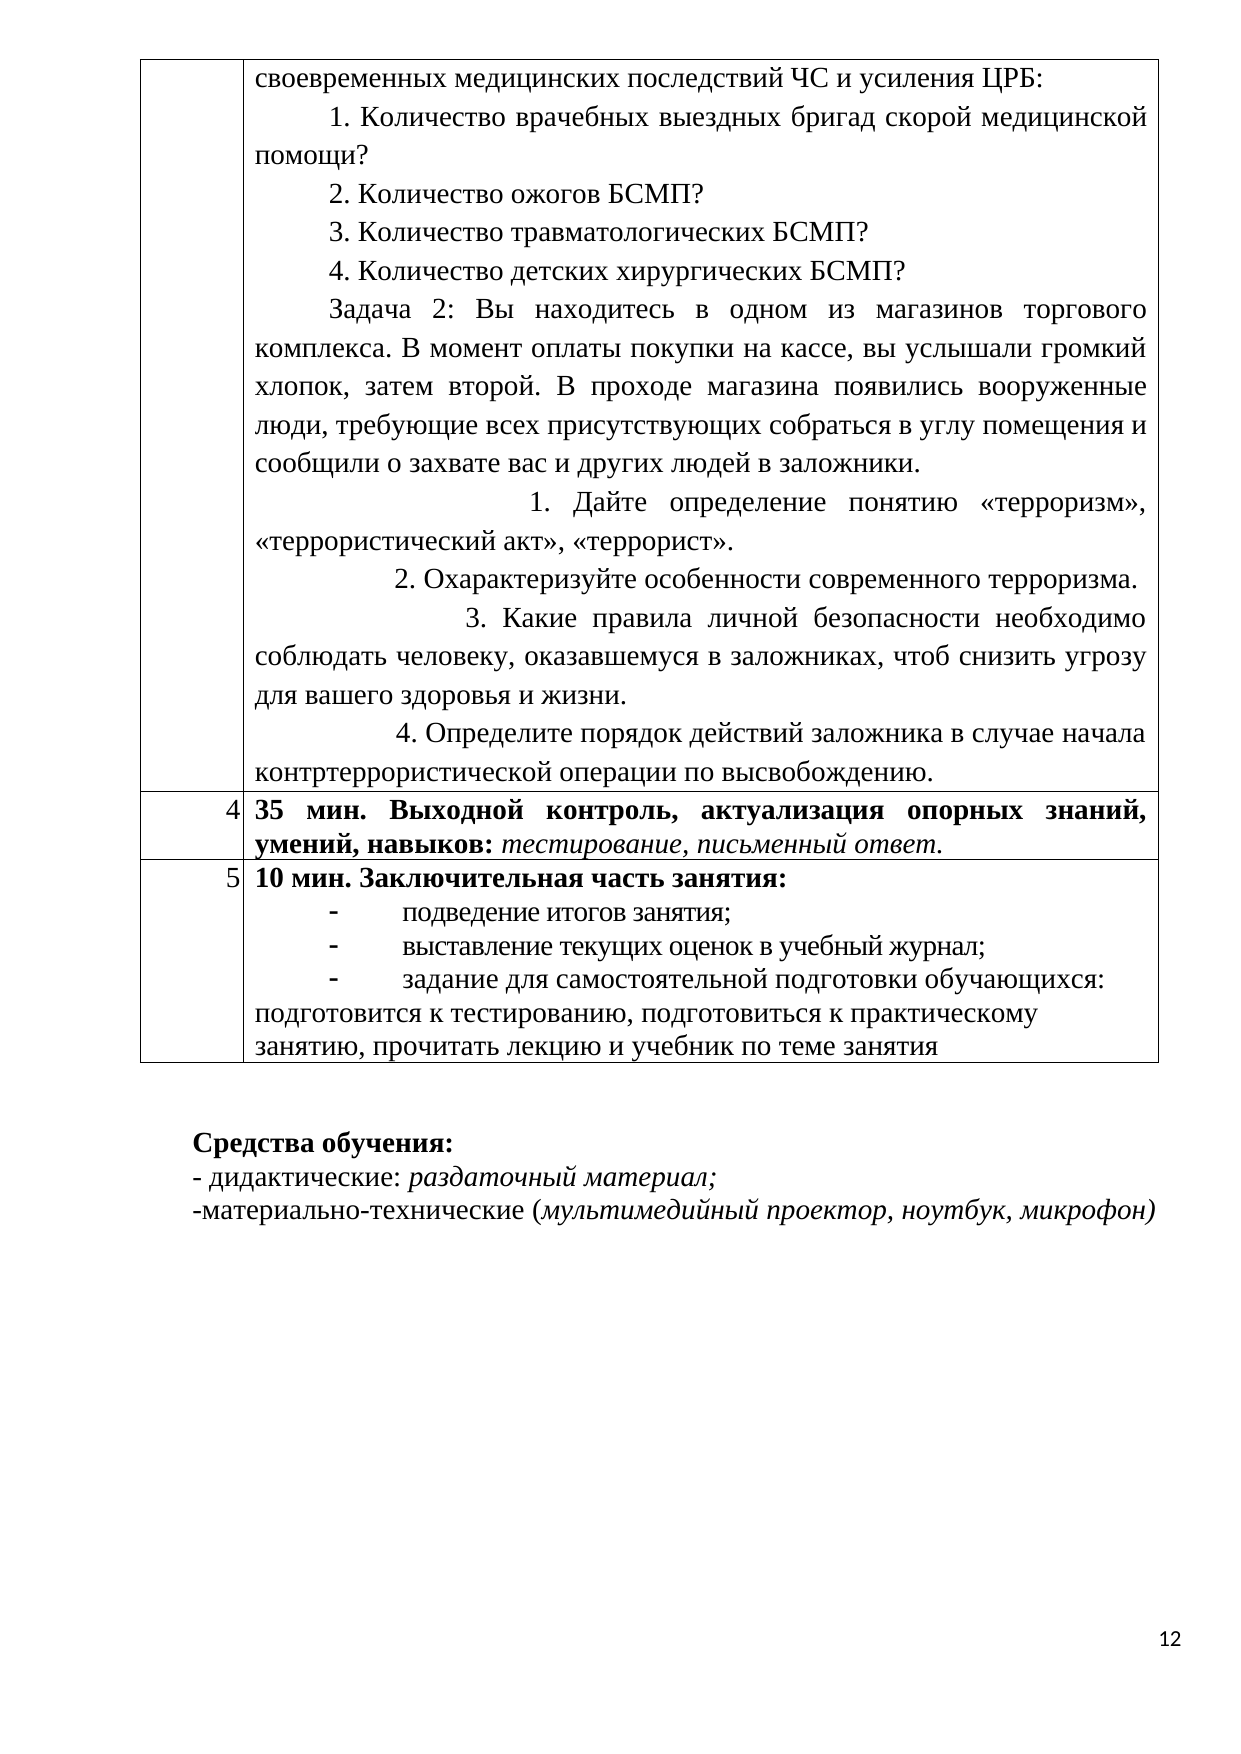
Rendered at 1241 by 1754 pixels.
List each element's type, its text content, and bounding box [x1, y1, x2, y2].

table_cell 3 [141, 60, 243, 791]
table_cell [244, 60, 1158, 791]
text Средства обучения: [118, 1125, 1181, 1159]
text -материально-технические (мультимедийный проектор, ноутбук, микрофон) [118, 1192, 1181, 1226]
table_cell 5 [141, 860, 243, 1062]
table_cell 4 [141, 792, 243, 859]
text - дидактические: раздаточный материал; [118, 1159, 1181, 1192]
table_cell 10 мин. Заключительная часть занятия: подведение итогов занятия; выставление текущих оценок в учебный журнал; задание для самостоятельной подготовки обучающихся: подготовится к тестированию, подготовиться к практическому занятию, прочитать лекцию и учебник по теме занятия [244, 860, 1158, 1062]
table_cell 35 мин. Выходной контроль, актуализация опорных знаний, умений, навыков: тестирование, письменный ответ. [244, 792, 1158, 859]
